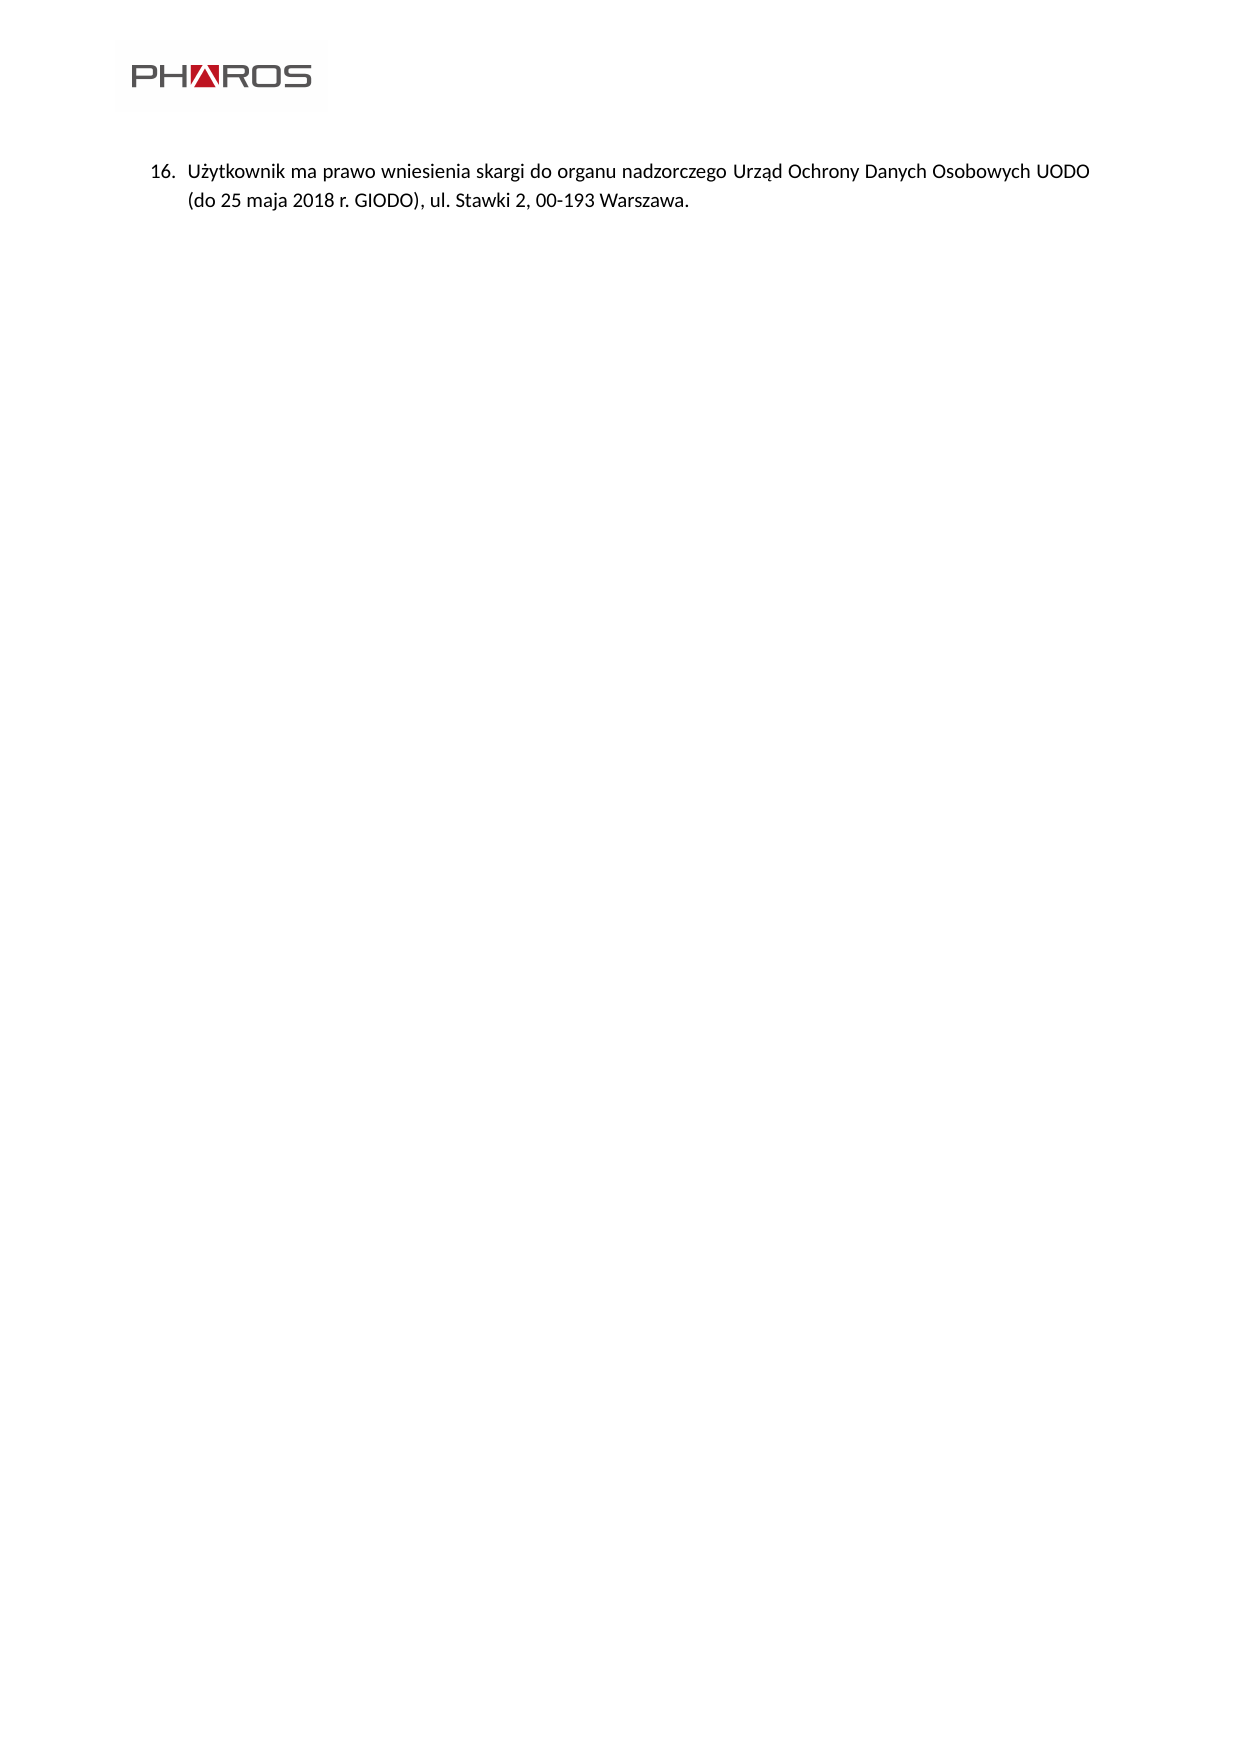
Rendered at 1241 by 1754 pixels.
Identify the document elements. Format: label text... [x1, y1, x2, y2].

subtitle Użytkownik ma prawo wniesienia skargi do organu nadzorczego Urząd Ochrony Danych Osobowych UODO (do 25 maja 2018 r. GIODO), ul. Stawki 2, 00-193 Warszawa. [150, 158, 1090, 212]
picture [115, 40, 329, 112]
